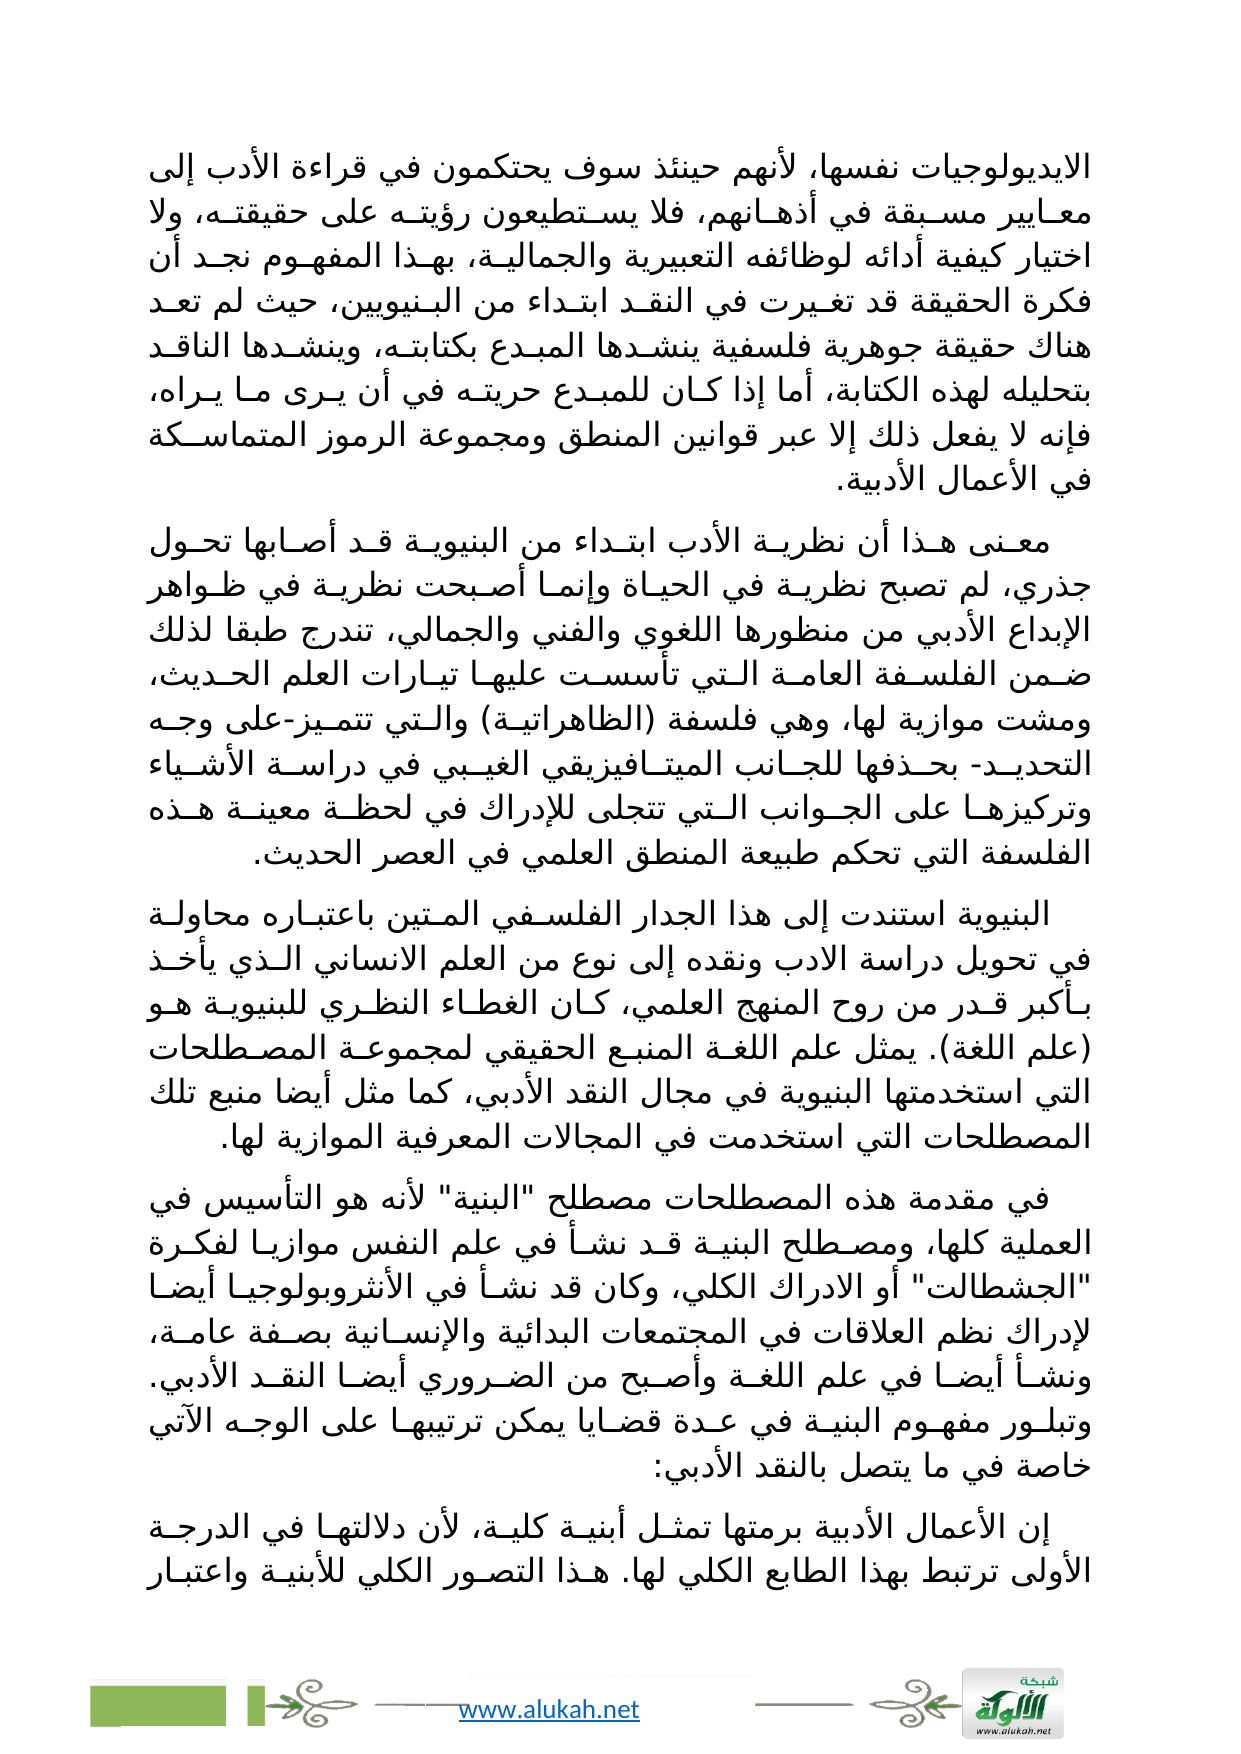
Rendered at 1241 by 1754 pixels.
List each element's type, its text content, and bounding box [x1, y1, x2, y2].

picture [88, 1664, 1064, 1746]
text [148, 1507, 1092, 1591]
text البنيوية استندت إلى هذا الجدار الفلسفي المتين باعتباره محاولة في تحويل دراسة الادب ونقده إلى نوع من العلم الانساني الذي يأخذ بأكبر قدر من روح المنهج العلمي، كان الغطاء النظري للبنيوية هو (علم اللغة). يمثل علم اللغة المنبع الحقيقي لمجموعة المصطلحات التي استخدمتها البنيوية في مجال النقد الأدبي، كما مثل أيضا منبع تلك المصطلحات التي استخدمت في المجالات المعرفية الموازية لها. [148, 894, 1092, 1156]
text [148, 148, 1092, 499]
text في مقدمة هذه المصطلحات مصطلح "البنية" لأنه هو التأسيس في العملية كلها، ومصطلح البنية قد نشأ في علم النفس موازيا لفكرة "الجشطالت" أو الادراك الكلي، وكان قد نشأ في الأنثروبولوجيا أيضا لإدراك نظم العلاقات في المجتمعات البدائية والإنسانية بصفة عامة، ونشأ أيضا في علم اللغة وأصبح من الضروري أيضا النقد الأدبي. وتبلور مفهوم البنية في عدة قضايا يمكن ترتيبها على الوجه الآتي خاصة في ما يتصل بالنقد الأدبي: [148, 1178, 1092, 1485]
picture [426, 1685, 695, 1740]
text معنى هذا أن نظرية الأدب ابتداء من البنيوية قد أصابها تحول جذري، لم تصبح نظرية في الحياة وإنما أصبحت نظرية في ظواهر الإبداع الأدبي من منظورها اللغوي والفني والجمالي، تندرج طبقا لذلك ضمن الفلسفة العامة التي تأسست عليها تيارات العلم الحديث، ومشت موازية لها، وهي فلسفة (الظاهراتية) والتي تتميز-على وجه التحديد- بحذفها للجانب الميتافيزيقي الغيبي في دراسة الأشياء وتركيزها على الجوانب التي تتجلى للإدراك في لحظة معينة هذه الفلسفة التي تحكم طبيعة المنطق العلمي في العصر الحديث. [148, 521, 1092, 872]
